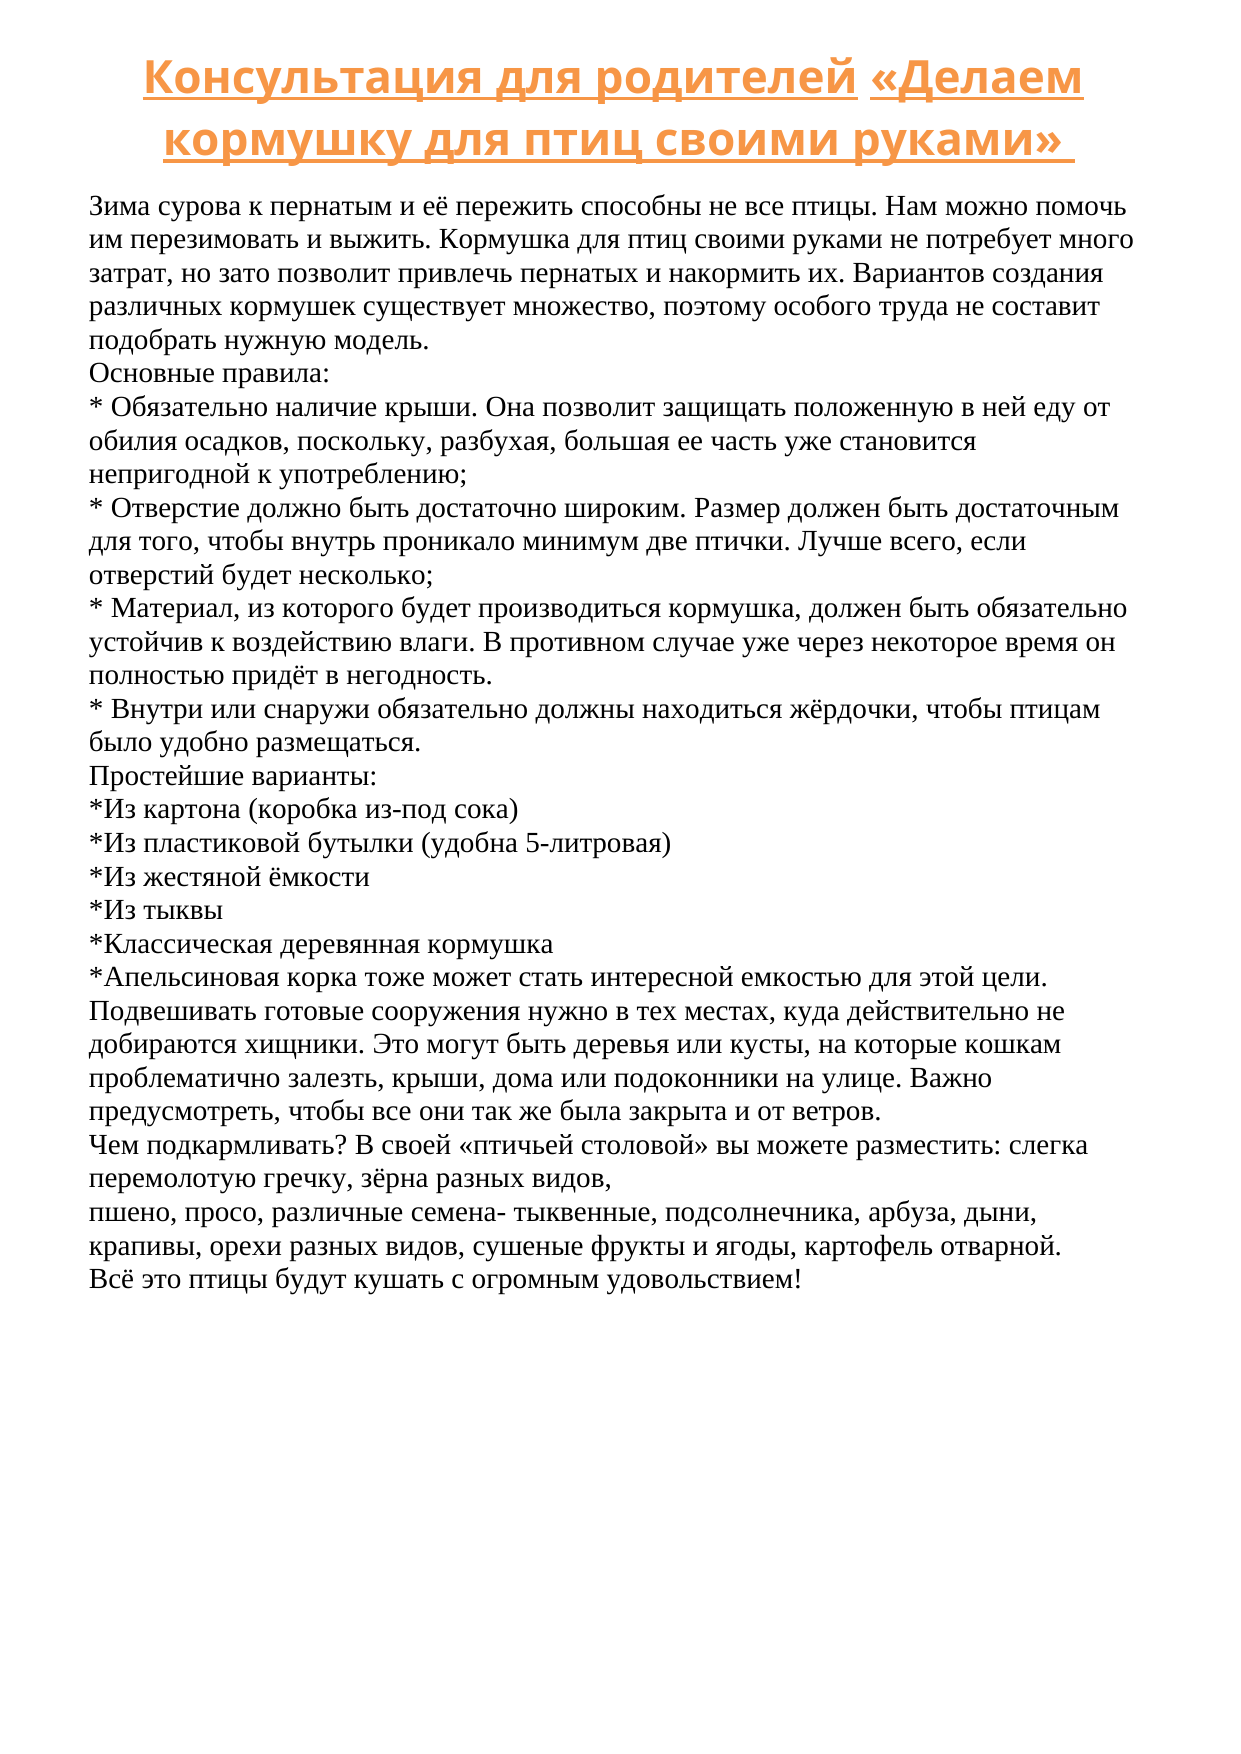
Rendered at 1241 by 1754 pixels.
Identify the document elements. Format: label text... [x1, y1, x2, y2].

text *Из тыквы [89, 892, 1137, 926]
text Простейшие варианты: [89, 758, 1137, 792]
text *Из жестяной ёмкости [89, 859, 1137, 892]
text Зима сурова к пернатым и её пережить способны не все птицы. Нам можно помочь им перезимовать и выжить. Кормушка для птиц своими руками не потребует много затрат, но зато позволит привлечь пернатых и накормить их. Вариантов создания различных кормушек существует множество, поэтому особого труда не составит подобрать нужную модель. [89, 188, 1137, 356]
text * Обязательно наличие крыши. Она позволит защищать положенную в ней еду от обилия осадков, поскольку, разбухая, большая ее часть уже становится непригодной к употреблению; [89, 389, 1137, 490]
text * Отверстие должно быть достаточно широким. Размер должен быть достаточным для того, чтобы внутрь проникало минимум две птички. Лучше всего, если отверстий будет несколько; [89, 490, 1137, 590]
text * Материал, из которого будет производиться кормушка, должен быть обязательно устойчив к воздействию влаги. В противном случае уже через некоторое время он полностью придёт в негодность. [89, 590, 1137, 691]
text *Апельсиновая корка тоже может стать интересной емкостью для этой цели. [89, 959, 1137, 993]
text Основные правила: [89, 356, 1137, 389]
text Подвешивать готовые сооружения нужно в тех местах, куда действительно не добираются хищники. Это могут быть деревья или кусты, на которые кошкам проблематично залезть, крыши, дома или подоконники на улице. Важно предусмотреть, чтобы все они так же была закрыта и от ветров. [89, 993, 1137, 1127]
text пшено, просо, различные семена- тыквенные, подсолнечника, арбуза, дыни, крапивы, орехи разных видов, сушеные фрукты и ягоды, картофель отварной. [89, 1194, 1137, 1261]
text * Внутри или снаружи обязательно должны находиться жёрдочки, чтобы птицам было удобно размещаться. [89, 691, 1137, 758]
text *Из пластиковой бутылки (удобна 5-литровая) [89, 825, 1137, 859]
text Всё это птицы будут кушать с огромным удовольствием! [89, 1261, 1137, 1295]
text *Из картона (коробка из-под сока) [89, 792, 1137, 825]
text Чем подкармливать? В своей «птичьей столовой» вы можете разместить: слегка перемолотую гречку, зёрна разных видов, [89, 1127, 1137, 1194]
text *Классическая деревянная кормушка [89, 926, 1137, 959]
text Консультация для родителей «Делаем кормушку для птиц своими руками» [89, 44, 1137, 169]
